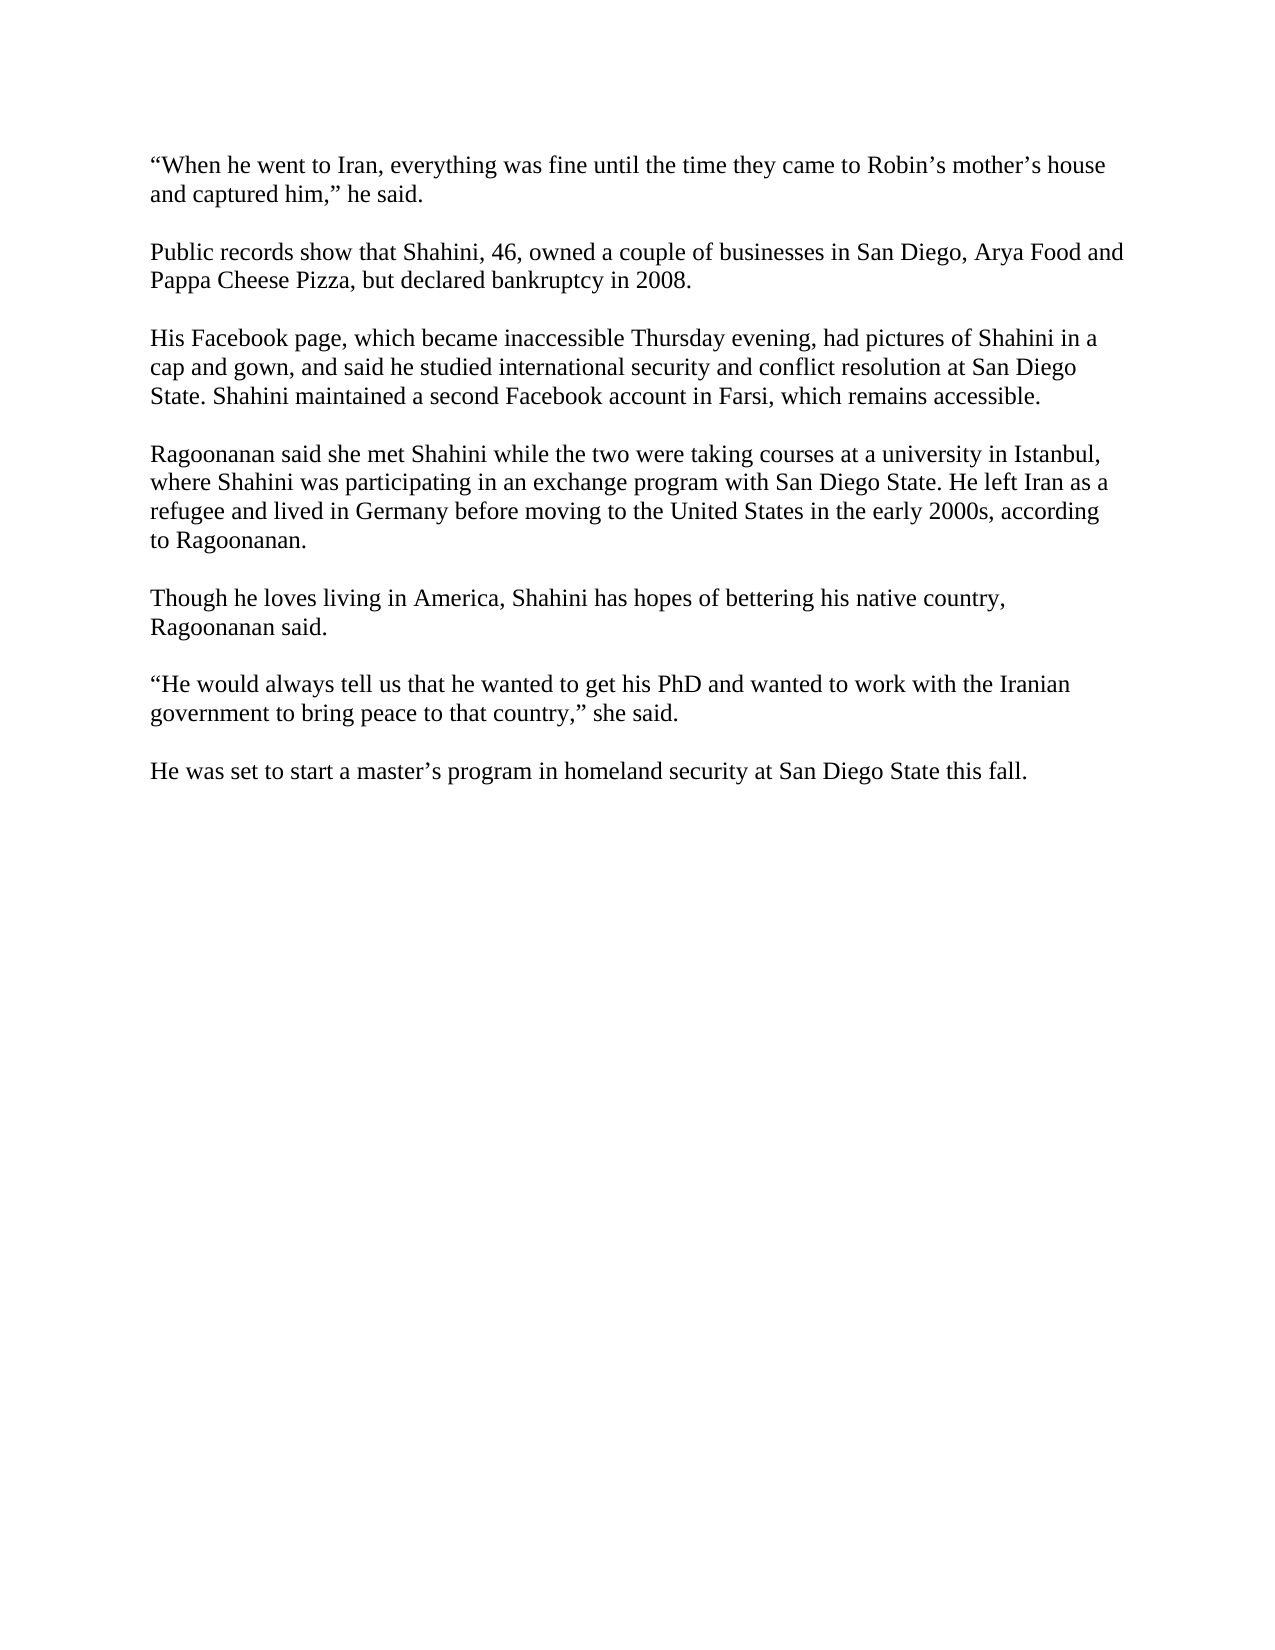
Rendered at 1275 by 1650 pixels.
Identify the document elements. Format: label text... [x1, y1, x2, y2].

text Public records show that Shahini, 46, owned a couple of businesses in San Diego, Arya Food and Pappa Cheese Pizza, but declared bankruptcy in 2008. [150, 237, 1125, 294]
text Though he loves living in America, Shahini has hopes of bettering his native country, Ragoonanan said. [150, 583, 1125, 640]
text He was set to start a master’s program in homeland security at San Diego State this fall. [150, 756, 1125, 785]
text Ragoonanan said she met Shahini while the two were taking courses at a university in Istanbul, where Shahini was participating in an exchange program with San Diego State. He left Iran as a refugee and lived in Germany before moving to the United States in the early 2000s, according to Ragoonanan. [150, 439, 1125, 554]
text His Facebook page, which became inaccessible Thursday evening, had pictures of Shahini in a cap and gown, and said he studied international security and conflict resolution at San Diego State. Shahini maintained a second Facebook account in Farsi, which remains accessible. [150, 323, 1125, 409]
text “He would always tell us that he wanted to get his PhD and wanted to work with the Iranian government to bring peace to that country,” she said. [150, 669, 1125, 727]
text “When he went to Iran, everything was fine until the time they came to Robin’s mother’s house and captured him,” he said. [150, 150, 1125, 207]
